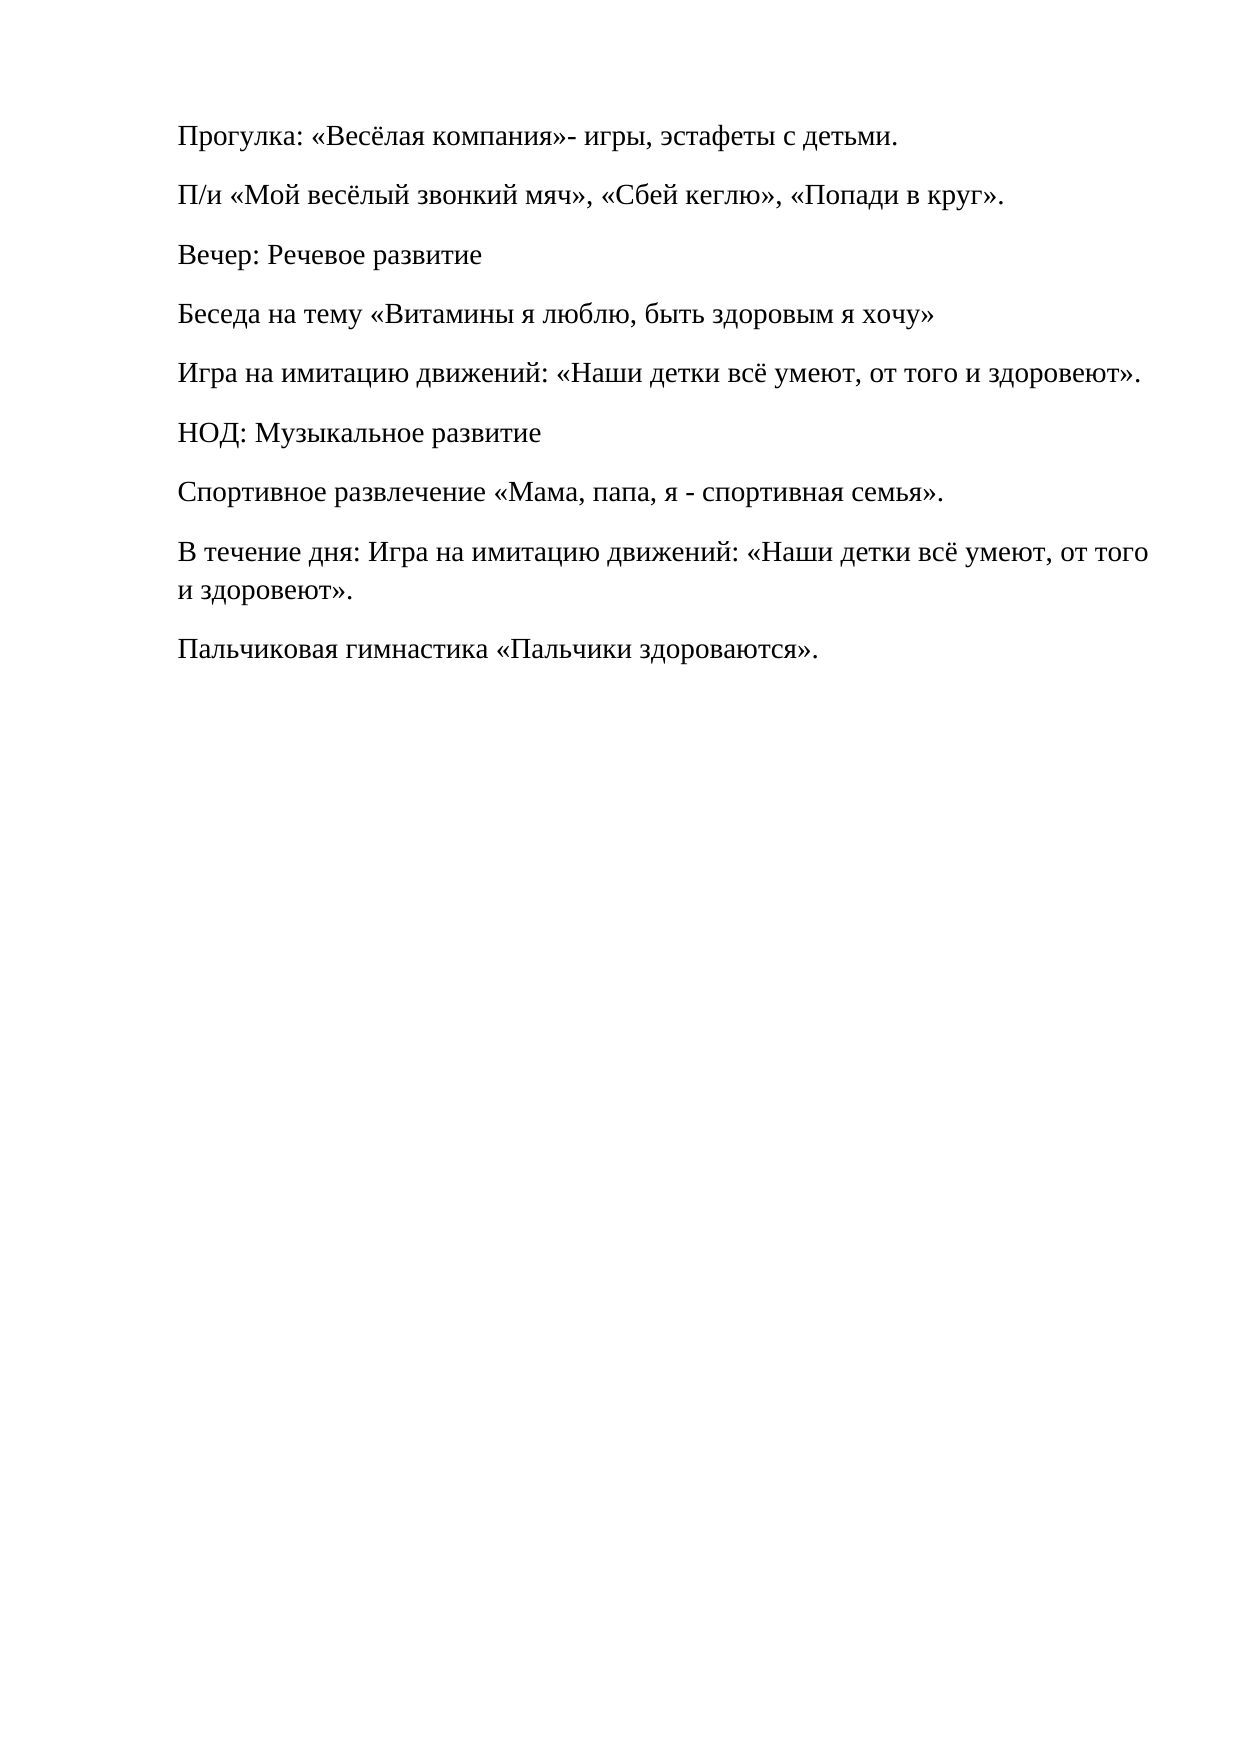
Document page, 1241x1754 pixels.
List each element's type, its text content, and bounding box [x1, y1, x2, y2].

text Игра на имитацию движений: «Наши детки всё умеют, от того и здоровеют». [177, 356, 1152, 389]
text Беседа на тему «Витамины я люблю, быть здоровым я хочу» [177, 296, 1152, 330]
text Прогулка: «Весёлая компания»- игры, эстафеты с детьми. [177, 118, 1152, 152]
text П/и «Мой весёлый звонкий мяч», «Сбей кеглю», «Попади в круг». [177, 177, 1152, 211]
text Пальчиковая гимнастика «Пальчики здороваются». [177, 632, 1152, 665]
text Вечер: Речевое развитие [177, 237, 1152, 270]
text В течение дня: Игра на имитацию движений: «Наши детки всё умеют, от того и здоровеют». [177, 534, 1152, 606]
text Спортивное развлечение «Мама, папа, я - спортивная семья». [177, 474, 1152, 508]
text НОД: Музыкальное развитие [177, 415, 1152, 448]
